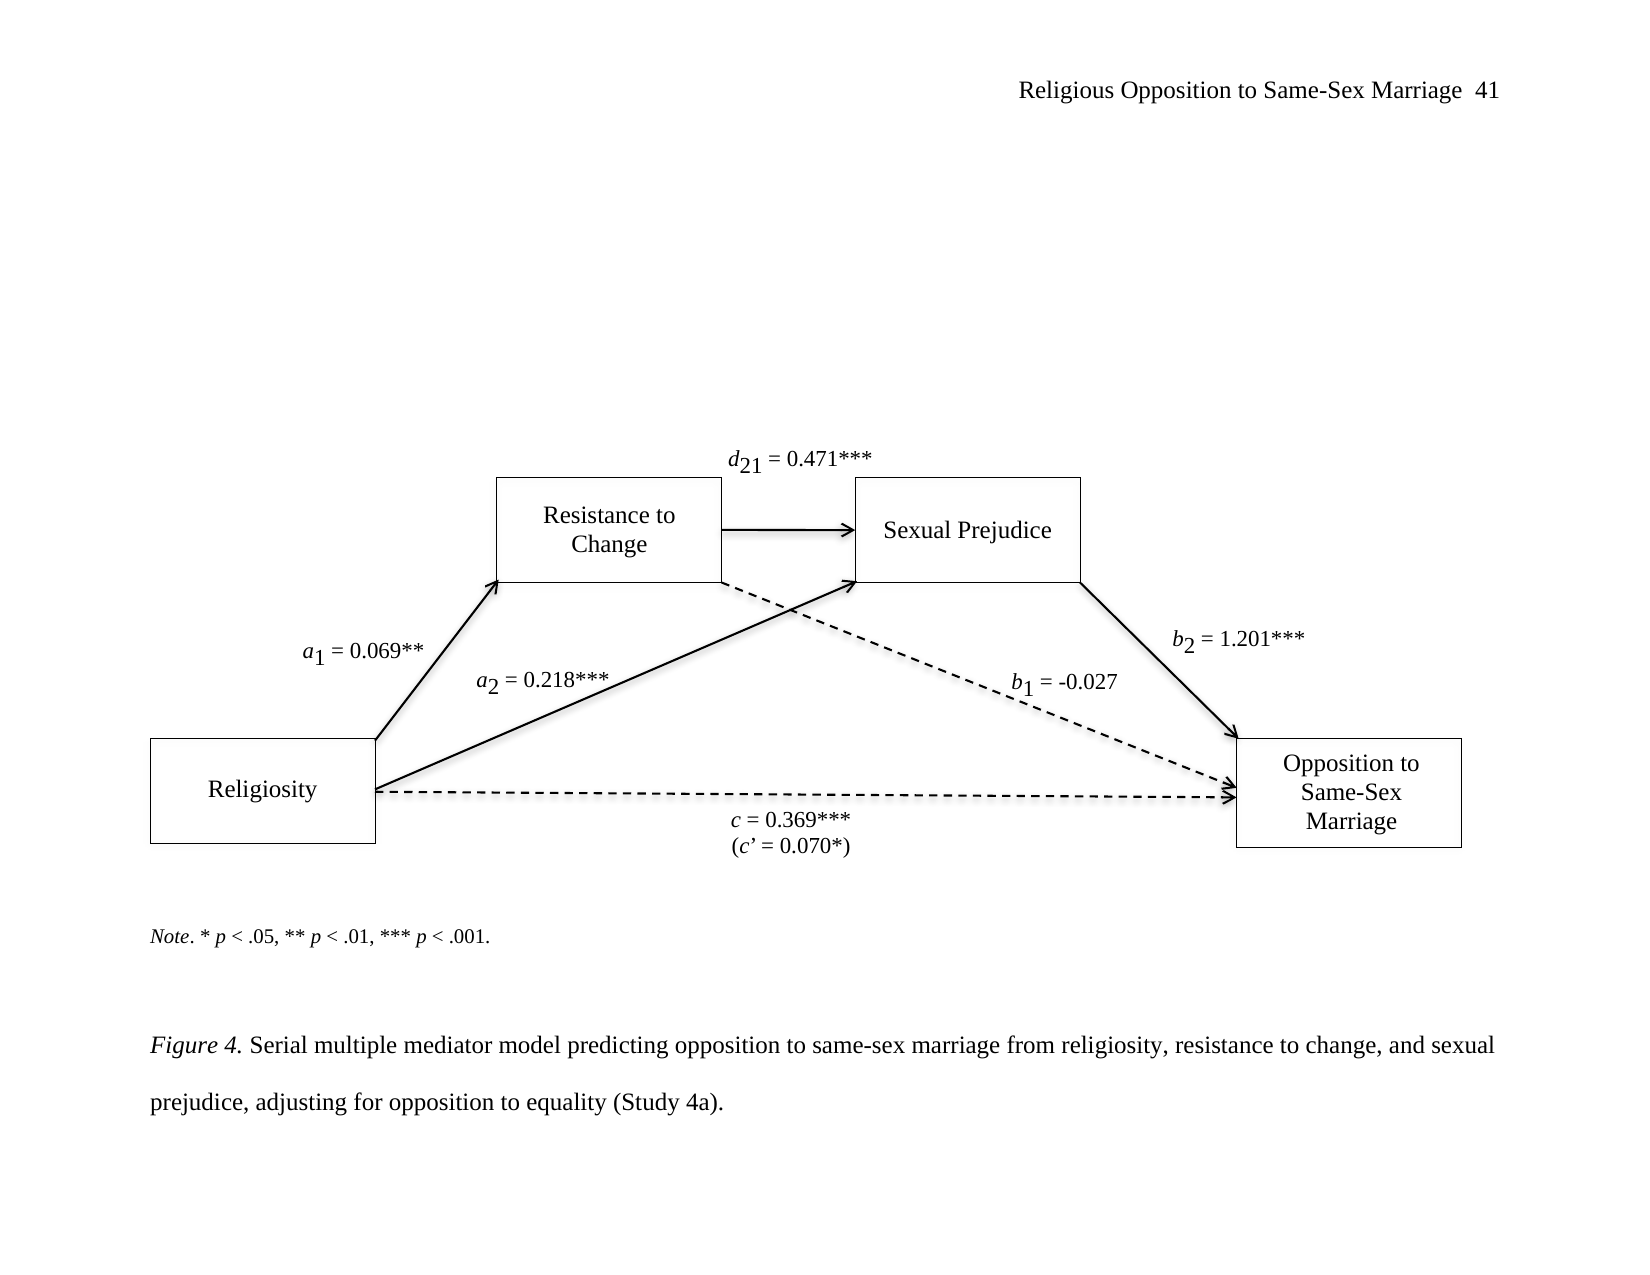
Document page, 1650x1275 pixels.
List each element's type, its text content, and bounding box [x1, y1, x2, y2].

text Note. * p < .05, ** p < .01, *** p < .001. [150, 924, 1500, 948]
text Figure 4. Serial multiple mediator model predicting opposition to same-sex marriage from religiosity, resistance to change, and sexual prejudice, adjusting for opposition to equality (Study 4a). [150, 1030, 1500, 1116]
